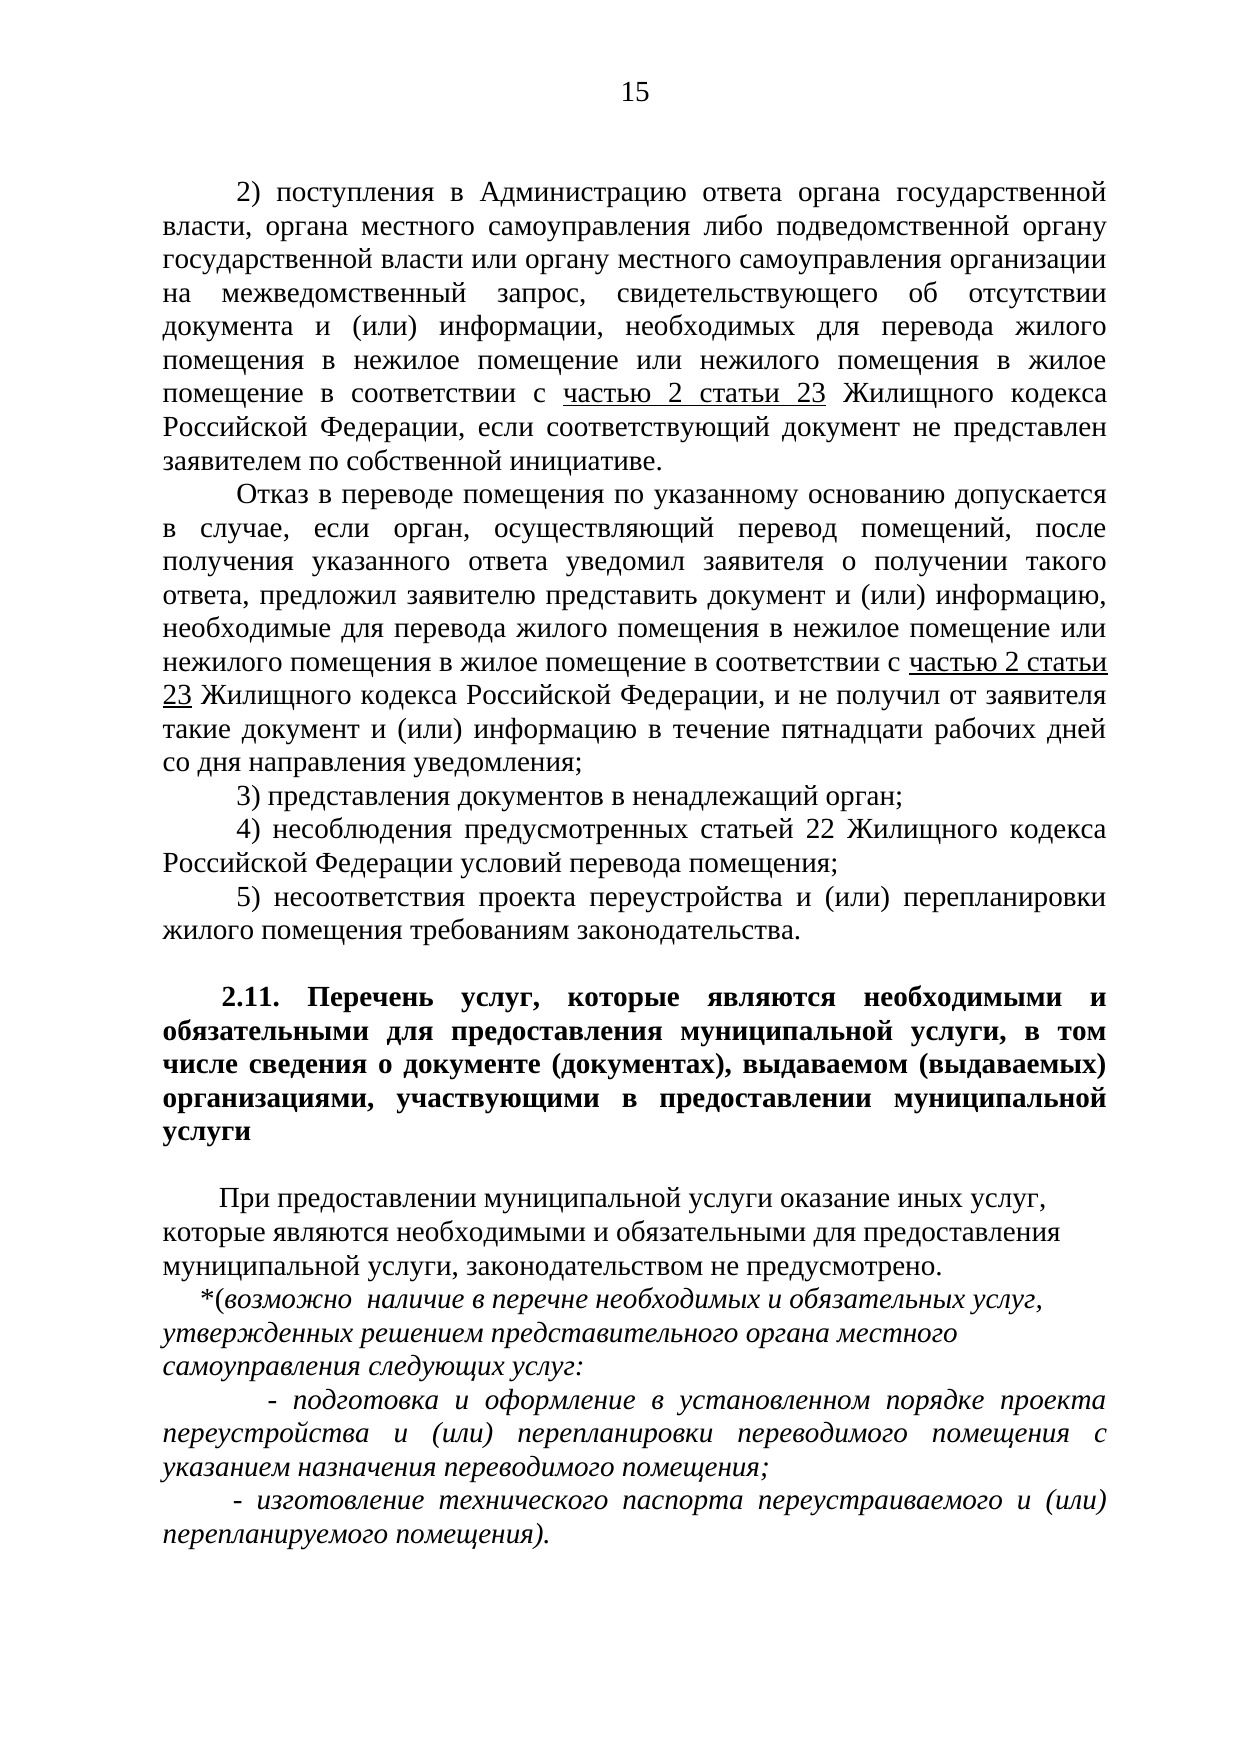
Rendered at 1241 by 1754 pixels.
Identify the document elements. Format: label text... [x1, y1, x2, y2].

text При предоставлении муниципальной услуги оказание иных услуг, которые являются необходимыми и обязательными для предоставления муниципальной услуги, законодательством не предусмотрено. [162, 1181, 1107, 1281]
text 2) поступления в Администрацию ответа органа государственной власти, органа местного самоуправления либо подведомственной органу государственной власти или органу местного самоуправления организации на межведомственный запрос, свидетельствующего об отсутствии документа и (или) информации, необходимых для перевода жилого помещения в нежилое помещение или нежилого помещения в жилое помещение в соответствии с частью 2 статьи 23 Жилищного кодекса Российской Федерации, если соответствующий документ не представлен заявителем по собственной инициативе. [162, 174, 1107, 476]
text 4) несоблюдения предусмотренных статьей 22 Жилищного кодекса Российской Федерации условий перевода помещения; [162, 812, 1107, 879]
text *(возможно наличие в перечне необходимых и обязательных услуг, утвержденных решением представительного органа местного самоуправления следующих услуг: [162, 1281, 1107, 1382]
text - изготовление технического паспорта переустраиваемого и (или) перепланируемого помещения). [162, 1482, 1107, 1549]
text - подготовка и оформление в установленном порядке проекта переустройства и (или) перепланировки переводимого помещения с указанием назначения переводимого помещения; [162, 1382, 1107, 1482]
text 5) несоответствия проекта переустройства и (или) перепланировки жилого помещения требованиям законодательства. [162, 879, 1107, 946]
text 2.11. Перечень услуг, которые являются необходимыми и обязательными для предоставления муниципальной услуги, в том числе сведения о документе (документах), выдаваемом (выдаваемых) организациями, участвующими в предоставлении муниципальной услуги [162, 979, 1107, 1147]
text 3) представления документов в ненадлежащий орган; [162, 778, 1107, 812]
text Отказ в переводе помещения по указанному основанию допускается в случае, если орган, осуществляющий перевод помещений, после получения указанного ответа уведомил заявителя о получении такого ответа, предложил заявителю представить документ и (или) информацию, необходимые для перевода жилого помещения в нежилое помещение или нежилого помещения в жилое помещение в соответствии с частью 2 статьи 23 Жилищного кодекса Российской Федерации, и не получил от заявителя такие документ и (или) информацию в течение пятнадцати рабочих дней со дня направления уведомления; [162, 476, 1107, 778]
